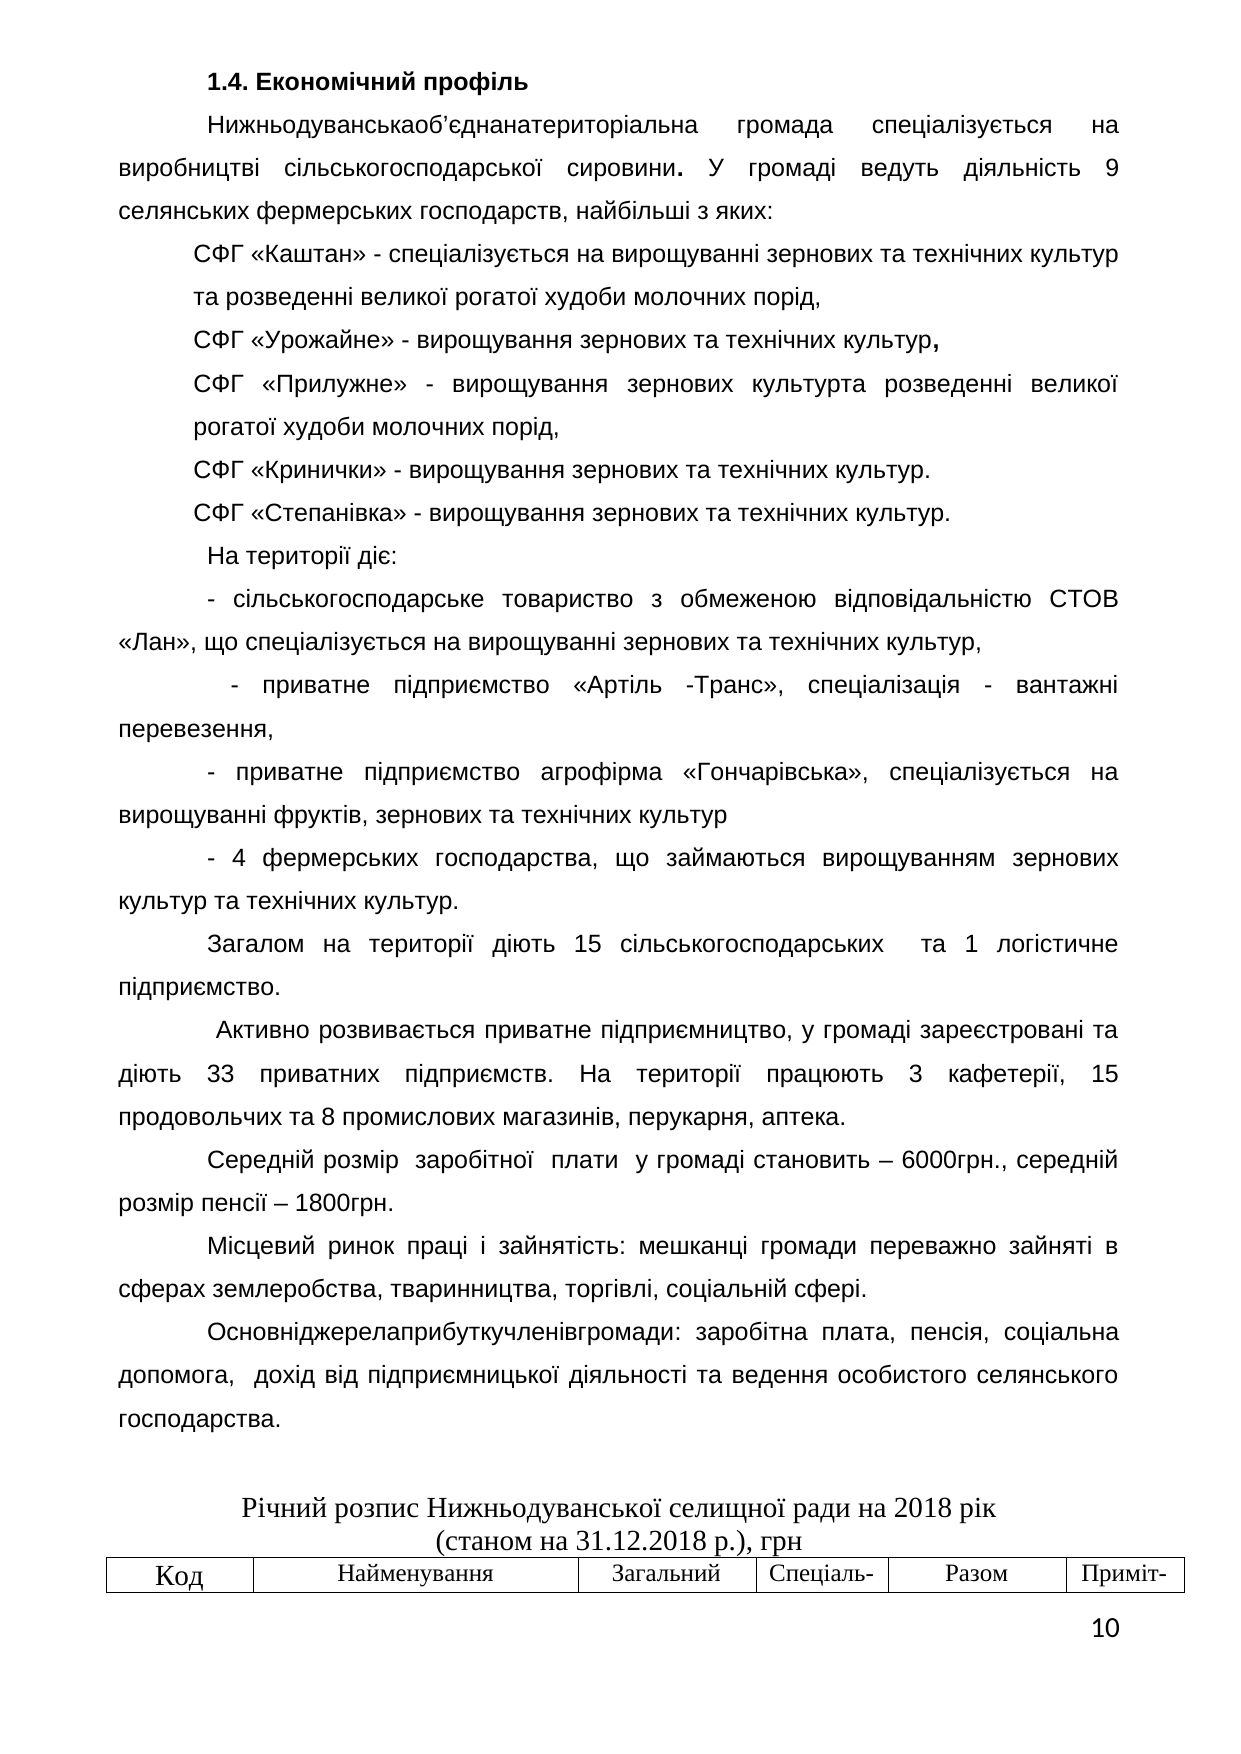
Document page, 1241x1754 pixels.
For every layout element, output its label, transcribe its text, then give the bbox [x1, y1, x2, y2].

text - 4 фермерських господарства, що займаються вирощуванням зернових культур та технічних культур. [118, 843, 1120, 915]
text Активно розвивається приватне підприємництво, у громаді зареєстровані та діють 33 приватних підприємств. На території працюють 3 кафетерії, 15 продовольчих та 8 промислових магазинів, перукарня, аптека. [118, 1016, 1120, 1131]
text - приватне підприємство «Артіль -Транс», спеціалізація - вантажні перевезення, [118, 671, 1120, 742]
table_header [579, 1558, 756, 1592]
list СФГ «Каштан» - спеціалізується на вирощуванні зернових та технічних культур та розведенні великої рогатої худоби молочних порід, [193, 239, 1120, 311]
text Нижньодуванськаоб’єднанатериторіальна громада спеціалізується на виробництві сільськогосподарської сировини. У громаді ведуть діяльність 9 селянських фермерських господарств, найбільші з яких: [118, 110, 1120, 225]
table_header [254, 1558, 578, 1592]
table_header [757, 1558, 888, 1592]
text - приватне підприємство агрофірма «Гончарівська», спеціалізується на вирощуванні фруктів, зернових та технічних культур [118, 757, 1120, 829]
text Місцевий ринок праці і зайнятість: мешканці громади переважно зайняті в сферах землеробства, тваринництва, торгівлі, соціальній сфері. [118, 1231, 1120, 1303]
text Основніджерелаприбуткучленівгромади: заробітна плата, пенсія, соціальна допомога, дохід від підприємницької діяльності та ведення особистого селянського господарства. [118, 1317, 1120, 1432]
list СФГ «Степанівка» - вирощування зернових та технічних культур. [193, 498, 1120, 527]
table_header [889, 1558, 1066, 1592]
list СФГ «Прилужне» - вирощування зернових культурта розведенні великої рогатої худоби молочних порід, [193, 369, 1120, 441]
text Середній розмір заробітної плати у громаді становить – 6000грн., середній розмір пенсії – 1800грн. [118, 1145, 1120, 1217]
text На території діє: [118, 541, 1120, 570]
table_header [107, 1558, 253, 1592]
list СФГ «Кринички» - вирощування зернових та технічних культур. [193, 455, 1120, 484]
text Загалом на території діють 15 сільськогосподарських та 1 логістичне підприємство. [118, 929, 1120, 1001]
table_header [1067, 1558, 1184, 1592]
text - сільськогосподарське товариство з обмеженою відповідальністю СТОВ «Лан», що спеціалізується на вирощуванні зернових та технічних культур, [118, 584, 1120, 656]
text Річний розпис Нижньодуванської селищної ради на 2018 рік [118, 1490, 1120, 1523]
text 1.4. Економічний профіль [118, 67, 1120, 96]
list СФГ «Урожайне» - вирощування зернових та технічних культур, [193, 326, 1120, 354]
text (станом на 31.12.2018 р.), грн [118, 1523, 1120, 1557]
